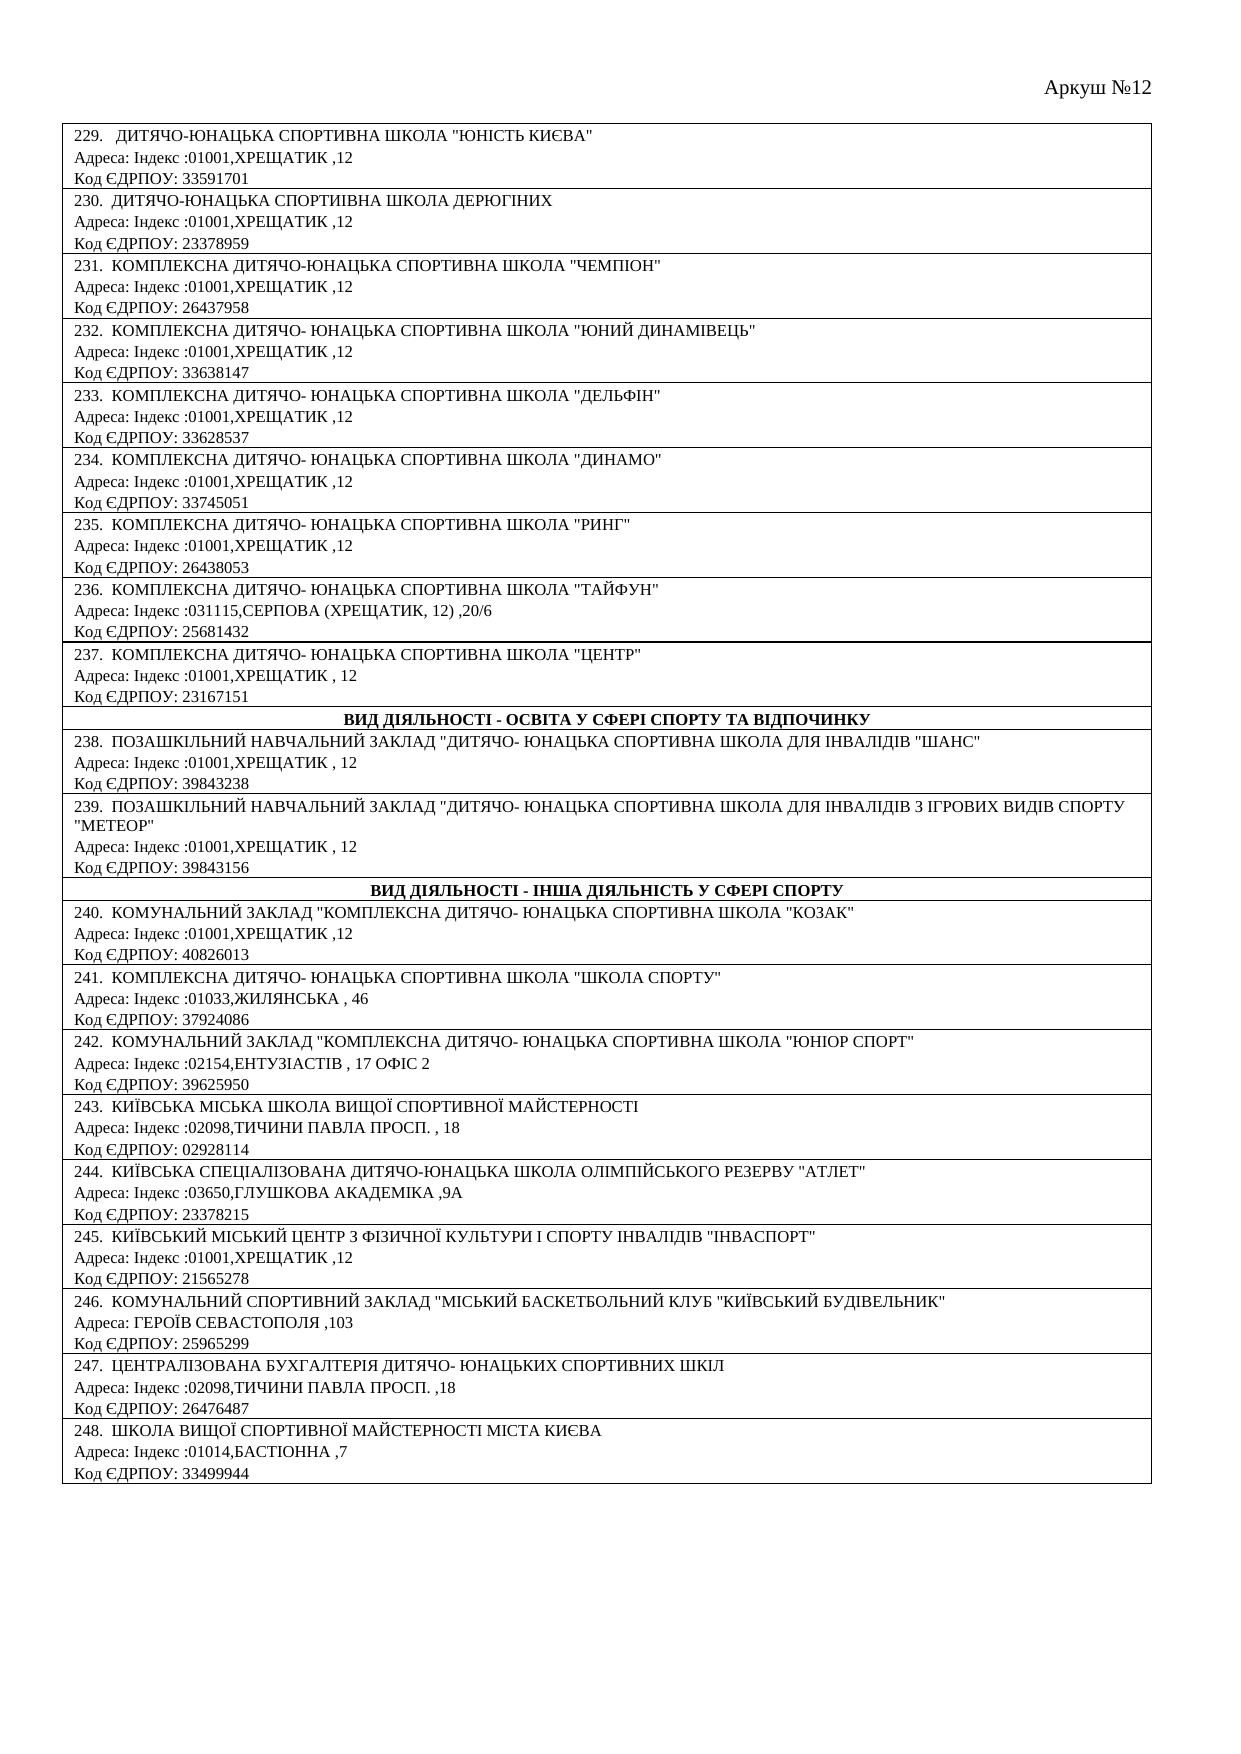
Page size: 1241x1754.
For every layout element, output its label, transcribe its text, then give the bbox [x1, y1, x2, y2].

table_cell ВИД ДІЯЛЬНОСТІ - ІНША ДІЯЛЬНІСТЬ У СФЕРІ СПОРТУ [63, 878, 1151, 899]
table_cell 244. КИЇВСЬКА СПЕЦІАЛІЗОВАНА ДИТЯЧО-ЮНАЦЬКА ШКОЛА ОЛІМПІЙСЬКОГО РЕЗЕРВУ "АТЛЕТ" Адреса: Індекс :03650,ГЛУШКОВА АКАДЕМІКА ,9А Код ЄДРПОУ: 23378215 [63, 1160, 1151, 1223]
table_cell 238. ПОЗАШКІЛЬНИЙ НАВЧАЛЬНИЙ ЗАКЛАД "ДИТЯЧО- ЮНАЦЬКА СПОРТИВНА ШКОЛА ДЛЯ ІНВАЛІДІВ "ШАНС" Адреса: Індекс :01001,ХРЕЩАТИК , 12 Код ЄДРПОУ: 39843238 [63, 730, 1151, 793]
table_cell 230. ДИТЯЧО-ЮНАЦЬКА СПОРТИІВНА ШКОЛА ДЕРЮГІНИХ Адреса: Індекс :01001,ХРЕЩАТИК ,12 Код ЄДРПОУ: 23378959 [63, 189, 1151, 253]
table_cell 237. КОМПЛЕКСНА ДИТЯЧО- ЮНАЦЬКА СПОРТИВНА ШКОЛА "ЦЕНТР" Адреса: Індекс :01001,ХРЕЩАТИК , 12 Код ЄДРПОУ: 23167151 [63, 643, 1151, 706]
table_cell 235. КОМПЛЕКСНА ДИТЯЧО- ЮНАЦЬКА СПОРТИВНА ШКОЛА "РИНГ" Адреса: Індекс :01001,ХРЕЩАТИК ,12 Код ЄДРПОУ: 26438053 [63, 513, 1151, 577]
table_cell 232. КОМПЛЕКСНА ДИТЯЧО- ЮНАЦЬКА СПОРТИВНА ШКОЛА "ЮНИЙ ДИНАМІВЕЦЬ" Адреса: Індекс :01001,ХРЕЩАТИК ,12 Код ЄДРПОУ: 33638147 [63, 319, 1151, 382]
table_cell 242. КОМУНАЛЬНИЙ ЗАКЛАД "КОМПЛЕКСНА ДИТЯЧО- ЮНАЦЬКА СПОРТИВНА ШКОЛА "ЮНІОР СПОРТ" Адреса: Індекс :02154,ЕНТУЗІАСТІВ , 17 ОФІС 2 Код ЄДРПОУ: 39625950 [63, 1030, 1151, 1094]
table_cell 243. КИЇВСЬКА МІСЬКА ШКОЛА ВИЩОЇ СПОРТИВНОЇ МАЙСТЕРНОСТІ Адреса: Індекс :02098,ТИЧИНИ ПАВЛА ПРОСП. , 18 Код ЄДРПОУ: 02928114 [63, 1095, 1151, 1159]
table_cell 247. ЦЕНТРАЛІЗОВАНА БУХГАЛТЕРІЯ ДИТЯЧО- ЮНАЦЬКИХ СПОРТИВНИХ ШКІЛ Адреса: Індекс :02098,ТИЧИНИ ПАВЛА ПРОСП. ,18 Код ЄДРПОУ: 26476487 [63, 1354, 1151, 1418]
table_cell 241. КОМПЛЕКСНА ДИТЯЧО- ЮНАЦЬКА СПОРТИВНА ШКОЛА "ШКОЛА СПОРТУ" Адреса: Індекс :01033,ЖИЛЯНСЬКА , 46 Код ЄДРПОУ: 37924086 [63, 965, 1151, 1029]
table_cell 246. КОМУНАЛЬНИЙ СПОРТИВНИЙ ЗАКЛАД "МІСЬКИЙ БАСКЕТБОЛЬНИЙ КЛУБ "КИЇВСЬКИЙ БУДІВЕЛЬНИК" Адреса: ГЕРОЇВ СЕВАСТОПОЛЯ ,103 Код ЄДРПОУ: 25965299 [63, 1289, 1151, 1353]
table_cell 240. КОМУНАЛЬНИЙ ЗАКЛАД "КОМПЛЕКСНА ДИТЯЧО- ЮНАЦЬКА СПОРТИВНА ШКОЛА "КОЗАК" Адреса: Індекс :01001,ХРЕЩАТИК ,12 Код ЄДРПОУ: 40826013 [63, 901, 1151, 964]
table_cell 245. КИЇВСЬКИЙ МІСЬКИЙ ЦЕНТР З ФІЗИЧНОЇ КУЛЬТУРИ І СПОРТУ ІНВАЛІДІВ "ІНВАСПОРТ" Адреса: Індекс :01001,ХРЕЩАТИК ,12 Код ЄДРПОУ: 21565278 [63, 1225, 1151, 1288]
table_cell 231. КОМПЛЕКСНА ДИТЯЧО-ЮНАЦЬКА СПОРТИВНА ШКОЛА "ЧЕМПІОН" Адреса: Індекс :01001,ХРЕЩАТИК ,12 Код ЄДРПОУ: 26437958 [63, 254, 1151, 317]
table_cell 229. ДИТЯЧО-ЮНАЦЬКА СПОРТИВНА ШКОЛА "ЮНІСТЬ КИЄВА" Адреса: Індекс :01001,ХРЕЩАТИК ,12 Код ЄДРПОУ: 33591701 [63, 124, 1151, 188]
table_cell 239. ПОЗАШКІЛЬНИЙ НАВЧАЛЬНИЙ ЗАКЛАД "ДИТЯЧО- ЮНАЦЬКА СПОРТИВНА ШКОЛА ДЛЯ ІНВАЛІДІВ З ІГРОВИХ ВИДІВ СПОРТУ "МЕТЕОР" Адреса: Індекс :01001,ХРЕЩАТИК , 12 Код ЄДРПОУ: 39843156 [63, 794, 1151, 877]
table_cell 248. ШКОЛА ВИЩОЇ СПОРТИВНОЇ МАЙСТЕРНОСТІ МІСТА КИЄВА Адреса: Індекс :01014,БАСТІОННА ,7 Код ЄДРПОУ: 33499944 [63, 1419, 1151, 1483]
table_cell ВИД ДІЯЛЬНОСТІ - ОСВІТА У СФЕРІ СПОРТУ ТА ВІДПОЧИНКУ [63, 707, 1151, 728]
table_cell 234. КОМПЛЕКСНА ДИТЯЧО- ЮНАЦЬКА СПОРТИВНА ШКОЛА "ДИНАМО" Адреса: Індекс :01001,ХРЕЩАТИК ,12 Код ЄДРПОУ: 33745051 [63, 448, 1151, 512]
table_cell 233. КОМПЛЕКСНА ДИТЯЧО- ЮНАЦЬКА СПОРТИВНА ШКОЛА "ДЕЛЬФІН" Адреса: Індекс :01001,ХРЕЩАТИК ,12 Код ЄДРПОУ: 33628537 [63, 383, 1151, 447]
table_cell 236. КОМПЛЕКСНА ДИТЯЧО- ЮНАЦЬКА СПОРТИВНА ШКОЛА "ТАЙФУН" Адреса: Індекс :031115,СЕРПОВА (ХРЕЩАТИК, 12) ,20/6 Код ЄДРПОУ: 25681432 [63, 578, 1151, 641]
